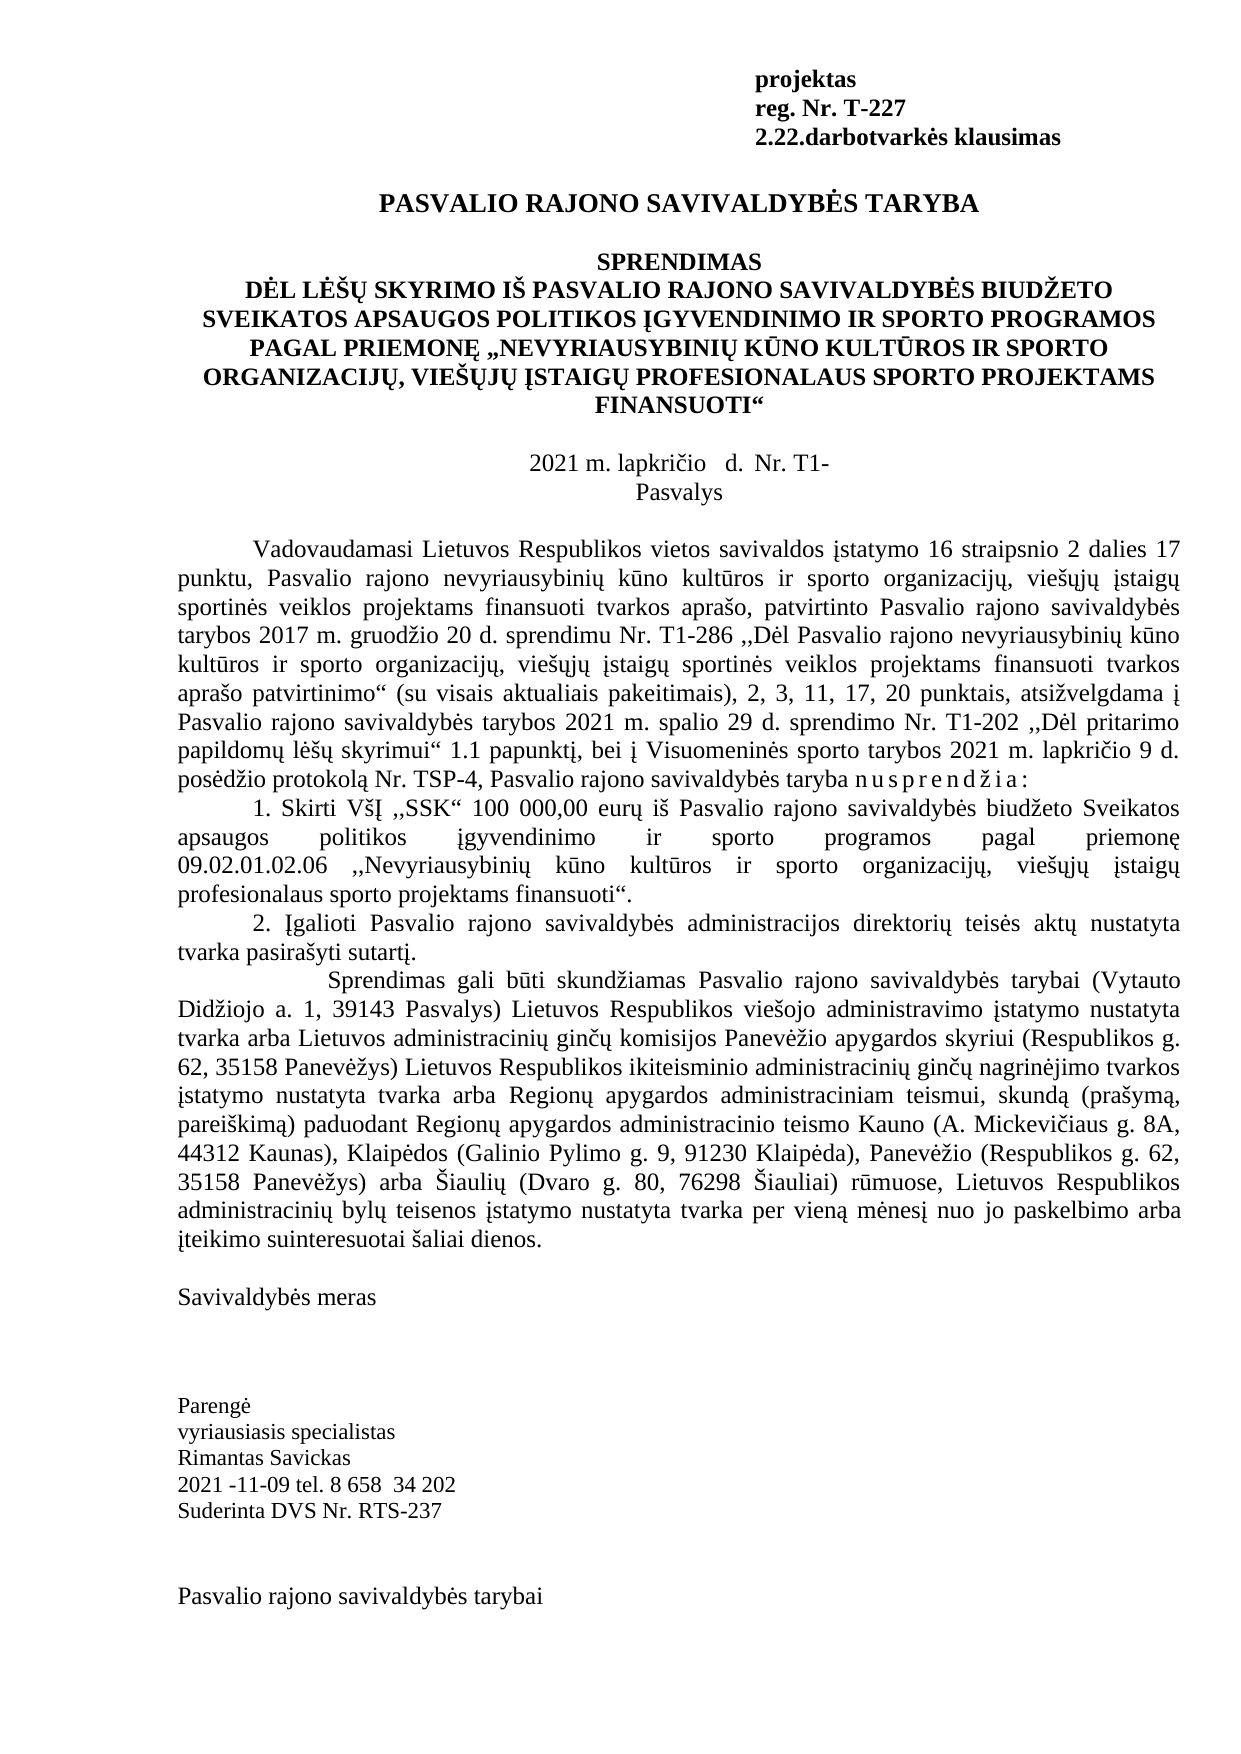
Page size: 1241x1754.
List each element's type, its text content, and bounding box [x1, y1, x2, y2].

text Savivaldybės meras [177, 1282, 1181, 1310]
text vyriausiasis specialistas [177, 1418, 1181, 1444]
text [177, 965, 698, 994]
text Suderinta DVS Nr. RTS-237 [177, 1497, 1181, 1523]
text Parengė [177, 1392, 1181, 1418]
text 2021 -11-09 tel. 8 658 34 202 [177, 1471, 1181, 1497]
text Pasvalio rajono savivaldybės taryba [177, 187, 1181, 218]
text DĖL lėšų skyrimo iš pasvalio rajono savivaldybės biudžeto sveikatos apsaugos politikos įgyvendinimo ir sporto programos pagal priemonę „nevyriausybinių kūno kultūros ir sporto organizacijų, viešųjų įstaigų profesionalaus sporto projektams finansuoti“ [177, 275, 1181, 419]
text Rimantas Savickas [177, 1444, 1181, 1471]
text 2021 m. lapkričio d. Nr. T1- [177, 448, 1181, 477]
text Sprendimas [177, 247, 1181, 275]
text Sprendimas gali būti skundžiamas Pasvalio rajono savivaldybės tarybai (Vytauto Didžiojo a. 1, 39143 Pasvalys) Lietuvos Respublikos viešojo administravimo įstatymo nustatyta tvarka arba Lietuvos administracinių ginčų komisijos Panevėžio apygardos skyriui (Respublikos g. 62, 35158 Panevėžys) Lietuvos Respublikos ikiteisminio administracinių ginčų nagrinėjimo tvarkos įstatymo nustatyta tvarka arba Regionų apygardos administraciniam teismui, skundą (prašymą, pareiškimą) paduodant Regionų apygardos administracinio teismo Kauno (A. Mickevičiaus g. 8A, 44312 Kaunas), Klaipėdos (Galinio Pylimo g. 9, 91230 Klaipėda), Panevėžio (Respublikos g. 62, 35158 Panevėžys) arba Šiaulių (Dvaro g. 80, 76298 Šiauliai) rūmuose, Lietuvos Respublikos administracinių bylų teisenos įstatymo nustatyta tvarka per vieną mėnesį nuo jo paskelbimo arba įteikimo suinteresuotai šaliai dienos. [177, 1080, 1181, 1253]
text Pasvalys [177, 477, 1181, 505]
text Pasvalio rajono savivaldybės tarybai [177, 1581, 1181, 1610]
text 1. Skirti VšĮ ,,SSK“ 100 000,00 eurų iš Pasvalio rajono savivaldybės biudžeto Sveikatos apsaugos politikos įgyvendinimo ir sporto programos pagal priemonę 09.02.01.02.06 ,,Nevyriausybinių kūno kultūros ir sporto organizacijų, viešųjų įstaigų profesionalaus sporto projektams finansuoti“. [177, 793, 1181, 908]
text 2. Įgalioti Pasvalio rajono savivaldybės administracijos direktorių teisės aktų nustatyta tvarka pasirašyti sutartį. [177, 908, 1181, 965]
text Vadovaudamasi Lietuvos Respublikos vietos savivaldos įstatymo 16 straipsnio 2 dalies 17 punktu, Pasvalio rajono nevyriausybinių kūno kultūros ir sporto organizacijų, viešųjų įstaigų sportinės veiklos projektams finansuoti tvarkos aprašo, patvirtinto Pasvalio rajono savivaldybės tarybos 2017 m. gruodžio 20 d. sprendimu Nr. T1-286 ,,Dėl Pasvalio rajono nevyriausybinių kūno kultūros ir sporto organizacijų, viešųjų įstaigų sportinės veiklos projektams finansuoti tvarkos aprašo patvirtinimo“ (su visais aktualiais pakeitimais), 2, 3, 11, 17, 20 punktais, atsižvelgdama į Pasvalio rajono savivaldybės tarybos 2021 m. spalio 29 d. sprendimo Nr. T1-202 ,,Dėl pritarimo papildomų lėšų skyrimui“ 1.1 papunktį, bei į Visuomeninės sporto tarybos 2021 m. lapkričio 9 d. posėdžio protokolą Nr. TSP-4, Pasvalio rajono savivaldybės taryba nusprendžia: [177, 534, 1181, 793]
